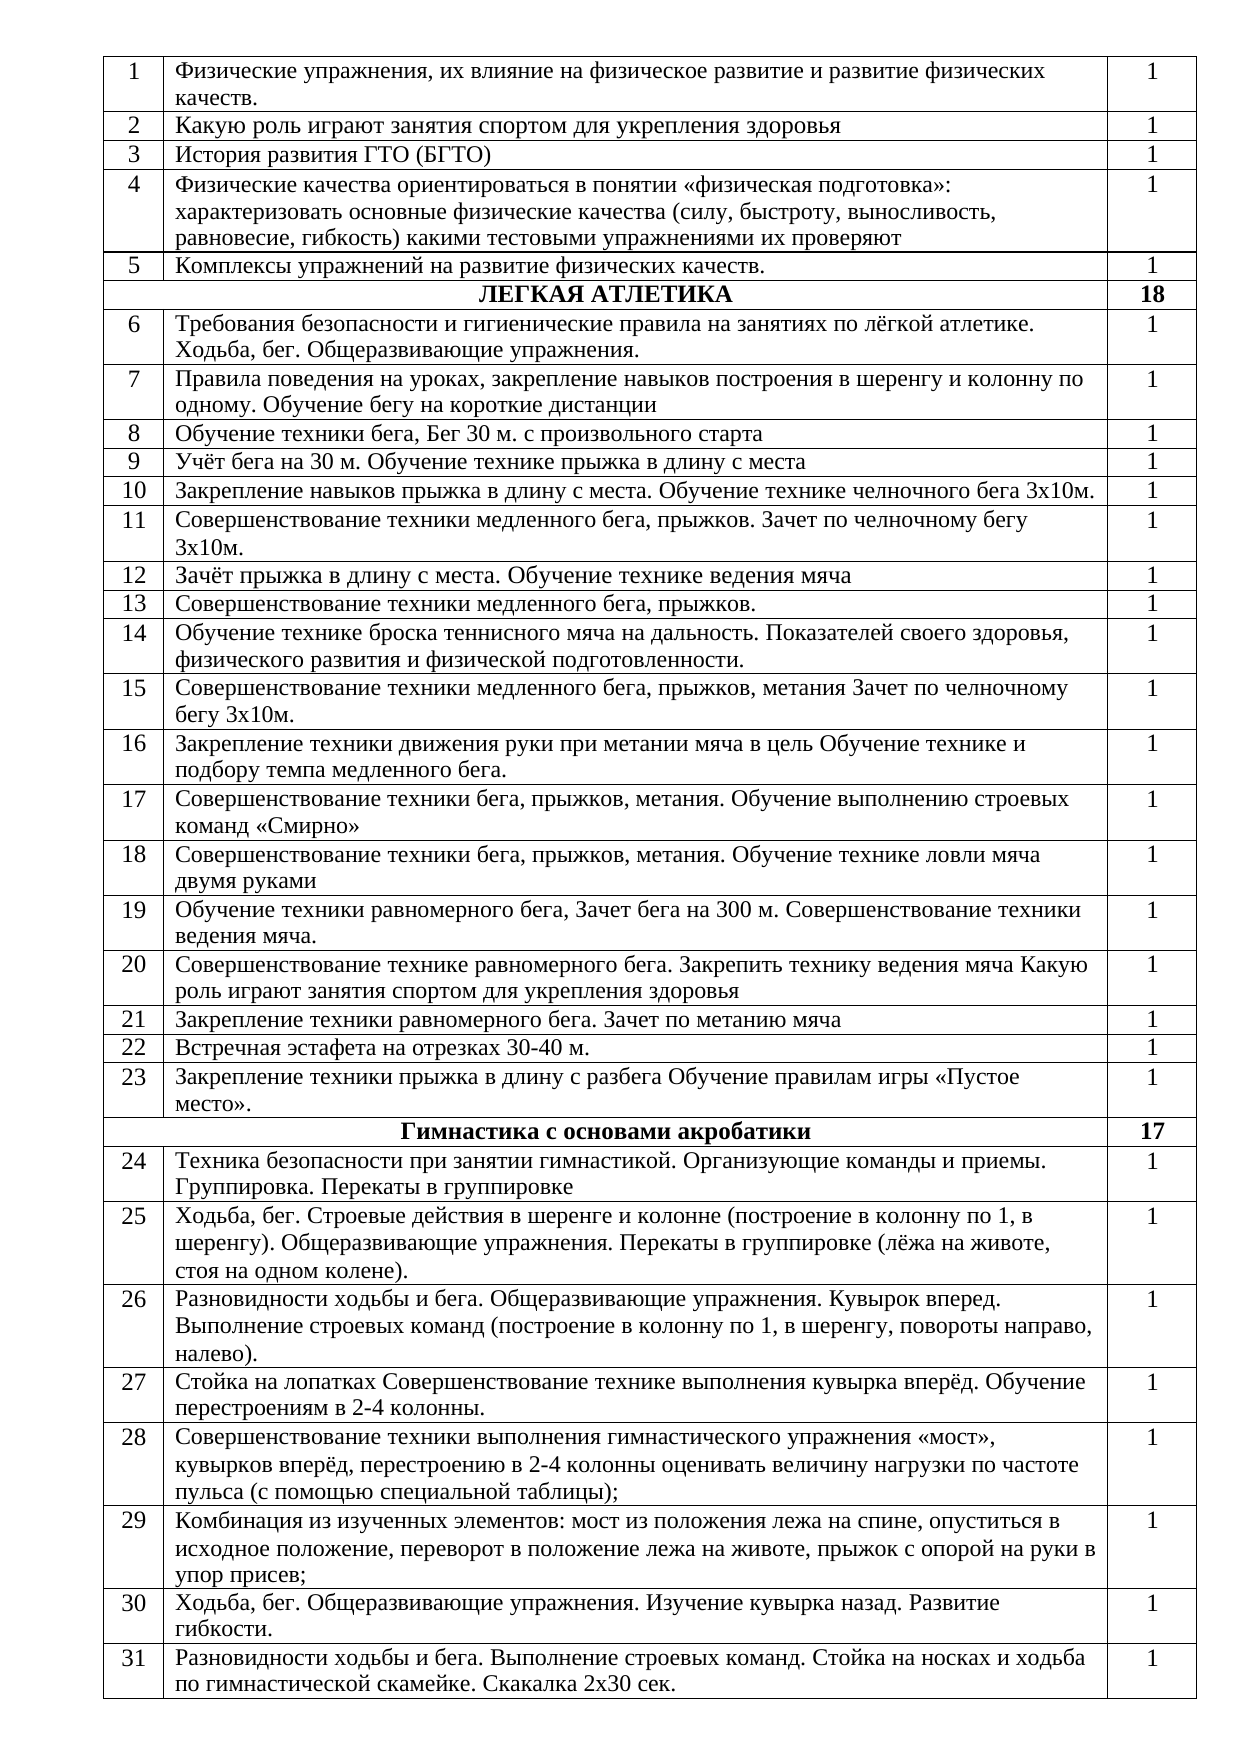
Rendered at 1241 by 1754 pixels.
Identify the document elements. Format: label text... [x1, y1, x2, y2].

table_cell 1 [1108, 896, 1196, 949]
table_cell 29 [104, 1506, 163, 1588]
table_cell 1 [1108, 420, 1196, 447]
table_cell 5 [104, 253, 163, 280]
table_cell Физические качества ориентироваться в понятии «физическая подготовка»: характеризовать основные физические качества (силу, быстроту, выносливость, равновесие, гибкость) какими тестовыми упражнениями их проверяют [164, 170, 1107, 251]
table_cell 1 [1108, 141, 1196, 169]
table_cell 30 [104, 1589, 163, 1643]
table_cell 1 [1108, 619, 1196, 673]
table_cell Физические упражнения, их влияние на физическое развитие и развитие физических качеств. [164, 57, 1107, 111]
table_cell 31 [104, 1644, 163, 1698]
table_cell 21 [104, 1006, 163, 1033]
table_cell Обучение техники бега, Бег 30 м. с произвольного старта [164, 420, 1107, 447]
table_cell 13 [104, 591, 163, 618]
table_cell 19 [104, 896, 163, 949]
table_cell 1 [1108, 562, 1196, 589]
table_cell 12 [104, 562, 163, 589]
table_cell 9 [104, 449, 163, 476]
table_cell 1 [1108, 1368, 1196, 1422]
table_cell Совершенствование техники медленного бега, прыжков. [164, 591, 1107, 618]
table_cell 25 [104, 1202, 163, 1284]
table_cell Комплексы упражнений на развитие физических качеств. [164, 253, 1107, 280]
table_cell 2 [104, 112, 163, 140]
table_cell 24 [104, 1147, 163, 1201]
table_cell Комбинация из изученных элементов: мост из положения лежа на спине, опуститься в исходное положение, переворот в положение лежа на животе, прыжок с опорой на руки в упор присев; [164, 1506, 1107, 1588]
table_cell 22 [104, 1035, 163, 1062]
table_cell Закрепление техники движения руки при метании мяча в цель Обучение технике и подбору темпа медленного бега. [164, 730, 1107, 783]
table_cell Закрепление техники прыжка в длину с разбега Обучение правилам игры «Пустое место». [164, 1063, 1107, 1117]
table_cell 1 [1108, 591, 1196, 618]
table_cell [164, 1644, 1107, 1698]
table_cell Ходьба, бег. Строевые действия в шеренге и колонне (построение в колонну по 1, в шеренгу). Общеразвивающие упражнения. Перекаты в группировке (лёжа на животе, стоя на одном колене). [164, 1202, 1107, 1284]
table_cell Учёт бега на 30 м. Обучение технике прыжка в длину с места [164, 449, 1107, 476]
table_cell 1 [104, 57, 163, 111]
table_cell ЛЕГКАЯ АТЛЕТИКА [104, 281, 1107, 309]
table_cell 28 [104, 1423, 163, 1505]
table_cell 3 [104, 141, 163, 169]
table_cell 26 [104, 1285, 163, 1367]
table_cell Совершенствование техники медленного бега, прыжков. Зачет по челночному бегу 3х10м. [164, 506, 1107, 561]
table_cell Встречная эстафета на отрезках 30-40 м. [164, 1035, 1107, 1062]
table_cell Совершенствование технике равномерного бега. Закрепить технику ведения мяча Какую роль играют занятия спортом для укрепления здоровья [164, 951, 1107, 1005]
table_cell 1 [1108, 112, 1196, 140]
table_cell 1 [1108, 674, 1196, 728]
table_cell 10 [104, 477, 163, 505]
table_cell 16 [104, 730, 163, 783]
table_cell 1 [1108, 730, 1196, 783]
table_cell 1 [1108, 449, 1196, 476]
table_cell 17 [104, 785, 163, 839]
table_cell 1 [1108, 365, 1196, 419]
table_cell 1 [1108, 1589, 1196, 1643]
table_cell 23 [104, 1063, 163, 1117]
table_cell 8 [104, 420, 163, 447]
table_cell 1 [1108, 1063, 1196, 1117]
table_cell Зачёт прыжка в длину с места. Обучение технике ведения мяча [164, 562, 1107, 589]
table_cell Закрепление навыков прыжка в длину с места. Обучение технике челночного бега 3х10м. [164, 477, 1107, 505]
table_cell 11 [104, 506, 163, 561]
table_cell Совершенствование техники бега, прыжков, метания. Обучение технике ловли мяча двумя руками [164, 841, 1107, 895]
table_cell 6 [104, 310, 163, 364]
table_cell Техника безопасности при занятии гимнастикой. Организующие команды и приемы. Группировка. Перекаты в группировке [164, 1147, 1107, 1201]
table_cell 17 [1108, 1118, 1196, 1146]
table_cell Ходьба, бег. Общеразвивающие упражнения. Изучение кувырка назад. Развитие гибкости. [164, 1589, 1107, 1643]
table_cell 14 [104, 619, 163, 673]
table_cell Совершенствование техники бега, прыжков, метания. Обучение выполнению строевых команд «Смирно» [164, 785, 1107, 839]
table_cell 7 [104, 365, 163, 419]
table_cell 1 [1108, 1006, 1196, 1033]
table_cell Какую роль играют занятия спортом для укрепления здоровья [164, 112, 1107, 140]
table_cell Совершенствование техники выполнения гимнастического упражнения «мост», кувырков вперёд, перестроению в 2-4 колонны оценивать величину нагрузки по частоте пульса (с помощью специальной таблицы); [164, 1423, 1107, 1505]
table_cell 1 [1108, 841, 1196, 895]
table_cell Обучение технике броска теннисного мяча на дальность. Показателей своего здоровья, физического развития и физической подготовленности. [164, 619, 1107, 673]
table_cell 20 [104, 951, 163, 1005]
table_cell 15 [104, 674, 163, 728]
table_cell 1 [1108, 57, 1196, 111]
table_cell Закрепление техники равномерного бега. Зачет по метанию мяча [164, 1006, 1107, 1033]
table_cell Правила поведения на уроках, закрепление навыков построения в шеренгу и колонну по одному. Обучение бегу на короткие дистанции [164, 365, 1107, 419]
table_cell 1 [1108, 785, 1196, 839]
table_cell 1 [1108, 1506, 1196, 1588]
table_cell 1 [1108, 506, 1196, 561]
table_cell Гимнастика с основами акробатики [104, 1118, 1107, 1146]
table_cell 1 [1108, 1035, 1196, 1062]
table_cell 4 [104, 170, 163, 251]
table_cell Стойка на лопатках Совершенствование технике выполнения кувырка вперёд. Обучение перестроениям в 2-4 колонны. [164, 1368, 1107, 1422]
table_cell 1 [1108, 1644, 1196, 1698]
table_cell Требования безопасности и гигиенические правила на занятиях по лёгкой атлетике. Ходьба, бег. Общеразвивающие упражнения. [164, 310, 1107, 364]
table_cell 1 [1108, 170, 1196, 251]
table_cell 1 [1108, 1202, 1196, 1284]
table_cell Совершенствование техники медленного бега, прыжков, метания Зачет по челночному бегу 3х10м. [164, 674, 1107, 728]
table_cell История развития ГТО (БГТО) [164, 141, 1107, 169]
table_cell 18 [104, 841, 163, 895]
table_cell 1 [1108, 1423, 1196, 1505]
table_cell Обучение техники равномерного бега, Зачет бега на 300 м. Совершенствование техники ведения мяча. [164, 896, 1107, 949]
table_cell 1 [1108, 951, 1196, 1005]
table_cell 1 [1108, 1285, 1196, 1367]
table_cell 18 [1108, 281, 1196, 309]
table_cell 1 [1108, 253, 1196, 280]
table_cell 1 [1108, 1147, 1196, 1201]
table_cell 27 [104, 1368, 163, 1422]
table_cell 1 [1108, 310, 1196, 364]
table_cell 1 [1108, 477, 1196, 505]
table_cell Разновидности ходьбы и бега. Общеразвивающие упражнения. Кувырок вперед. Выполнение строевых команд (построение в колонну по 1, в шеренгу, повороты направо, налево). [164, 1285, 1107, 1367]
